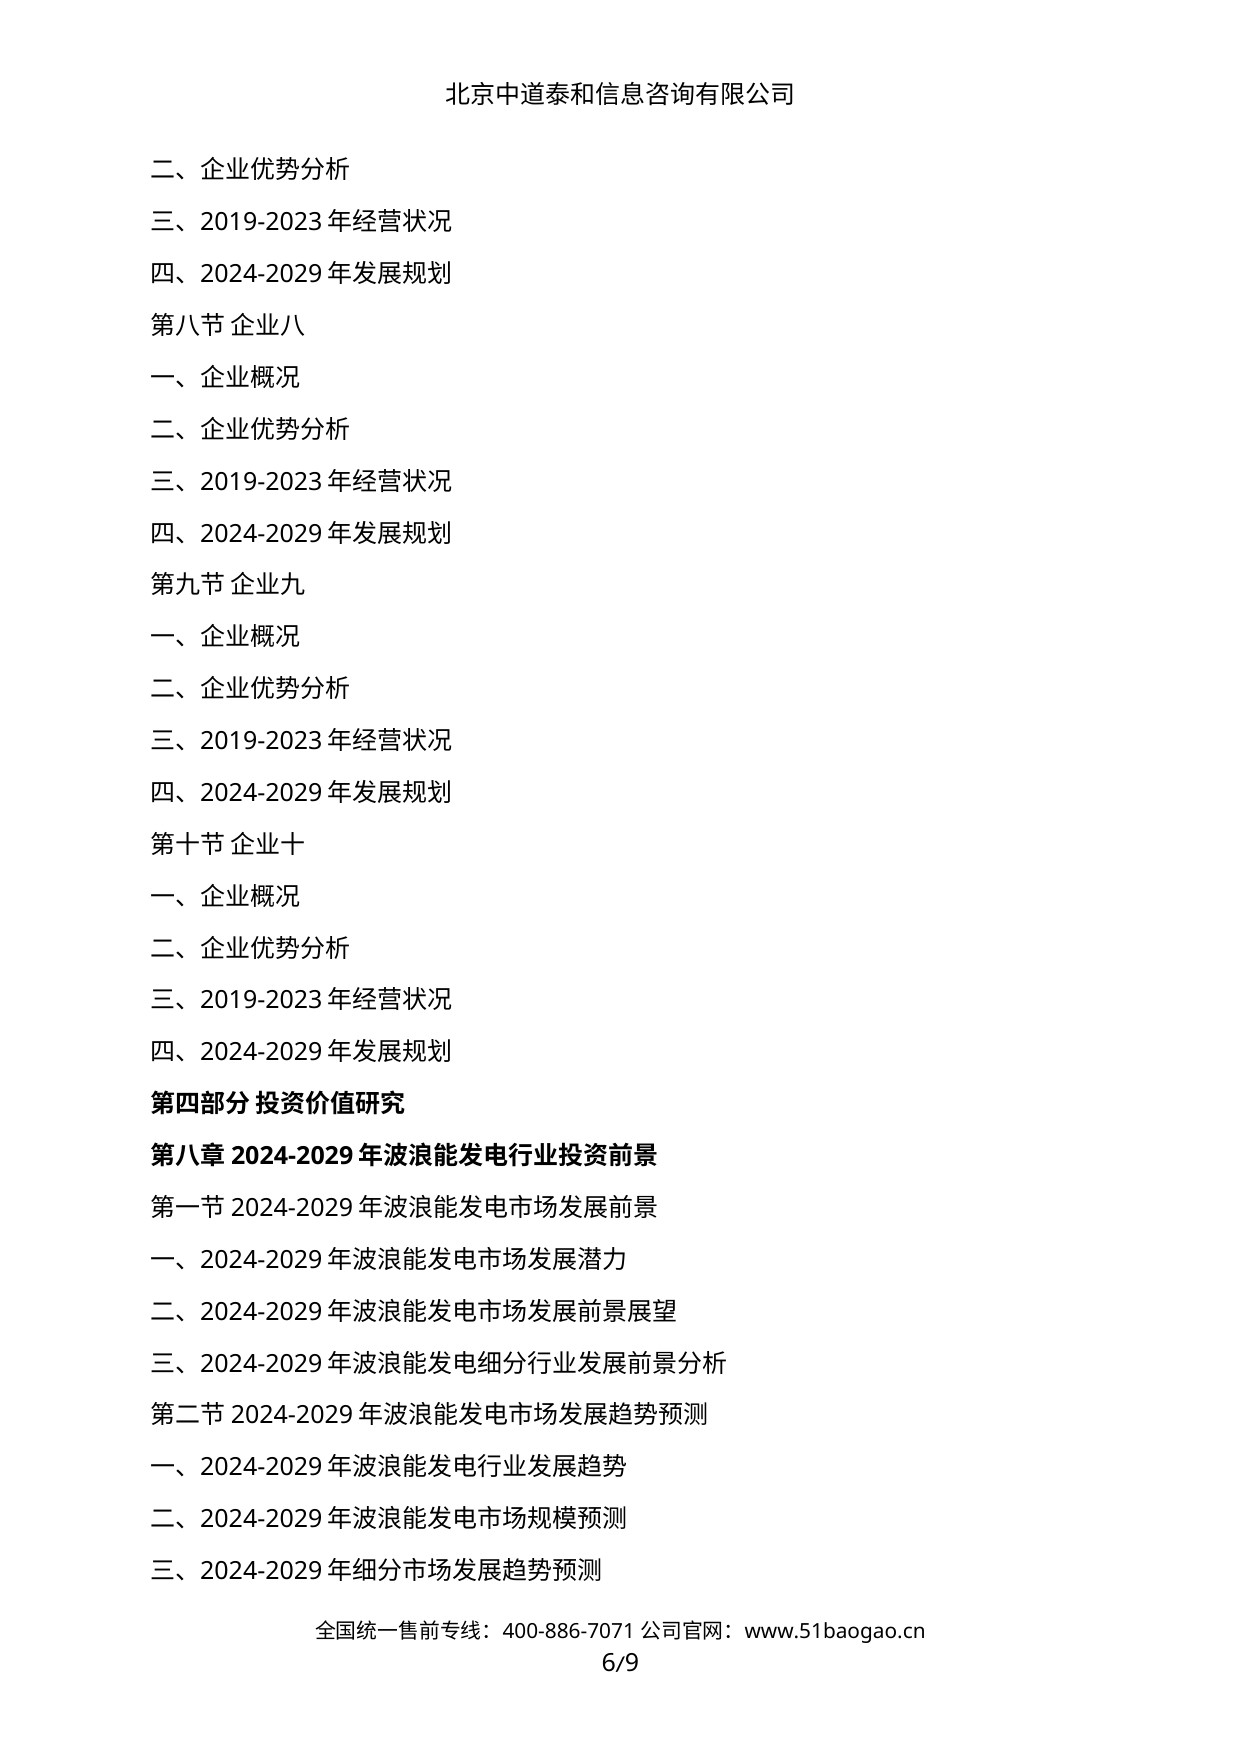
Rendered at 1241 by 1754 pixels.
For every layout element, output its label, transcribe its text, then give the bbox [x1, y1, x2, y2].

text 第一节 2024-2029年波浪能发电市场发展前景 [150, 1187, 1090, 1224]
text 一、企业概况 [150, 876, 1090, 912]
text 四、2024-2029年发展规划 [150, 513, 1090, 549]
text 三、2024-2029年细分市场发展趋势预测 [150, 1551, 1090, 1587]
text 二、2024-2029年波浪能发电市场规模预测 [150, 1499, 1090, 1535]
text 三、2019-2023年经营状况 [150, 202, 1090, 238]
text 四、2024-2029年发展规划 [150, 1032, 1090, 1068]
text 三、2019-2023年经营状况 [150, 721, 1090, 757]
text 第九节 企业九 [150, 565, 1090, 601]
text 三、2024-2029年波浪能发电细分行业发展前景分析 [150, 1343, 1090, 1379]
text 二、企业优势分析 [150, 409, 1090, 446]
text 第二节 2024-2029年波浪能发电市场发展趋势预测 [150, 1395, 1090, 1431]
text 第十节 企业十 [150, 824, 1090, 861]
text 一、2024-2029年波浪能发电市场发展潜力 [150, 1239, 1090, 1276]
text 第八章 2024-2029年波浪能发电行业投资前景 [150, 1136, 1090, 1172]
text 一、企业概况 [150, 357, 1090, 394]
text 四、2024-2029年发展规划 [150, 254, 1090, 290]
text 四、2024-2029年发展规划 [150, 772, 1090, 809]
text 三、2019-2023年经营状况 [150, 461, 1090, 497]
text 二、企业优势分析 [150, 150, 1090, 186]
text 一、2024-2029年波浪能发电行业发展趋势 [150, 1447, 1090, 1483]
text 第四部分 投资价值研究 [150, 1084, 1090, 1120]
text 二、企业优势分析 [150, 928, 1090, 964]
text 二、企业优势分析 [150, 669, 1090, 705]
text 第八节 企业八 [150, 306, 1090, 342]
text 一、企业概况 [150, 617, 1090, 653]
text 二、2024-2029年波浪能发电市场发展前景展望 [150, 1291, 1090, 1327]
text 三、2019-2023年经营状况 [150, 980, 1090, 1016]
